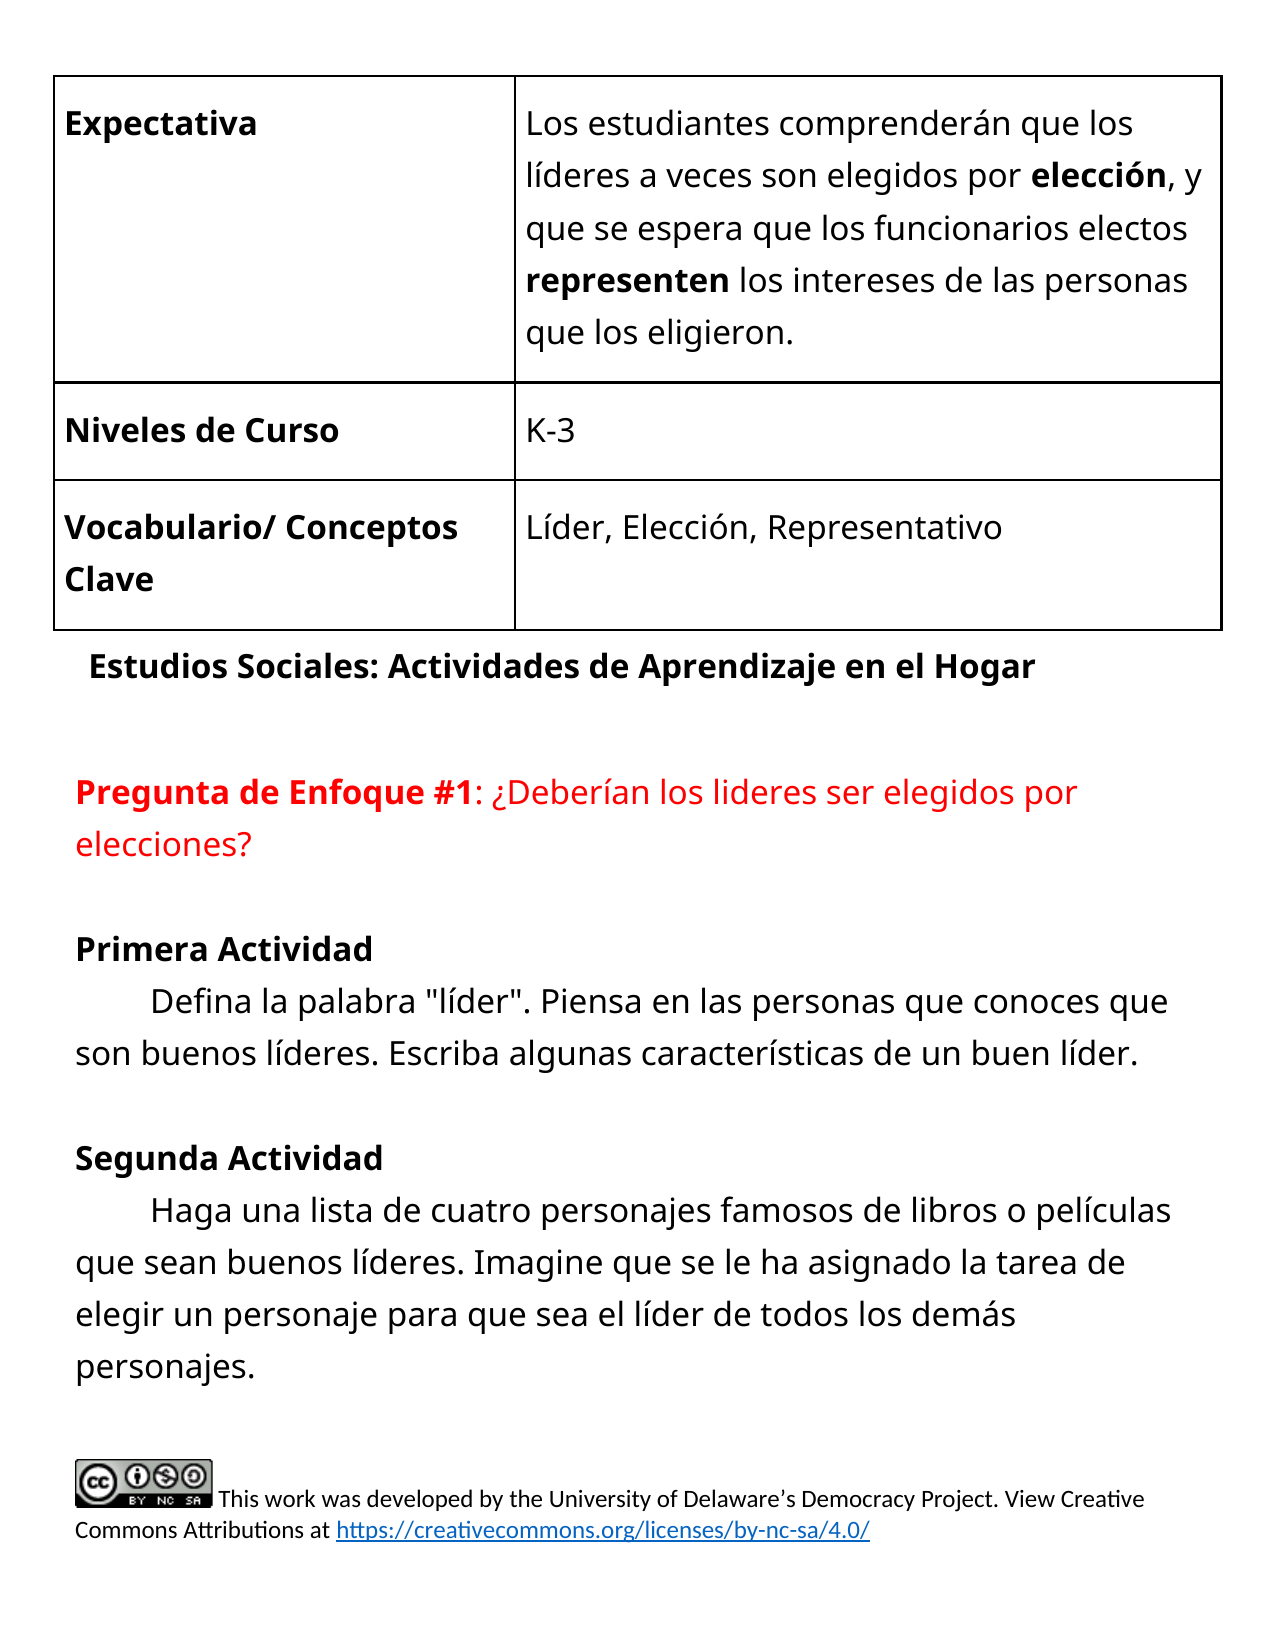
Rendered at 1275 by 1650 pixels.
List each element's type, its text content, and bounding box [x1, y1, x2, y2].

text Defina la palabra "líder". Piensa en las personas que conoces que son buenos líderes. Escriba algunas características de un buen líder. [75, 978, 1200, 1075]
text Estudios Sociales: Actividades de Aprendizaje en el Hogar [75, 643, 1200, 689]
table_cell K-3 [516, 384, 1220, 479]
table_cell Líder, Elección, Representativo [516, 481, 1220, 629]
picture [75, 1459, 213, 1508]
text Pregunta de Enfoque #1: ¿Deberían los lideres ser elegidos por elecciones? [75, 769, 1200, 867]
table_header Los estudiantes comprenderán que los líderes a veces son elegidos por elección, y que se espera que los funcionarios electos representen los intereses de las personas que los eligieron. [516, 77, 1220, 381]
table_cell Vocabulario/ Conceptos Clave [55, 481, 514, 629]
table_cell Niveles de Curso [55, 384, 514, 479]
text Haga una lista de cuatro personajes famosos de libros o películas que sean buenos líderes. Imagine que se le ha asignado la tarea de elegir un personaje para que sea el líder de todos los demás personajes. [75, 1187, 1200, 1388]
table_header Expectativa [55, 77, 514, 381]
text Segunda Actividad [75, 1134, 1200, 1180]
text Primera Actividad [75, 926, 1200, 971]
